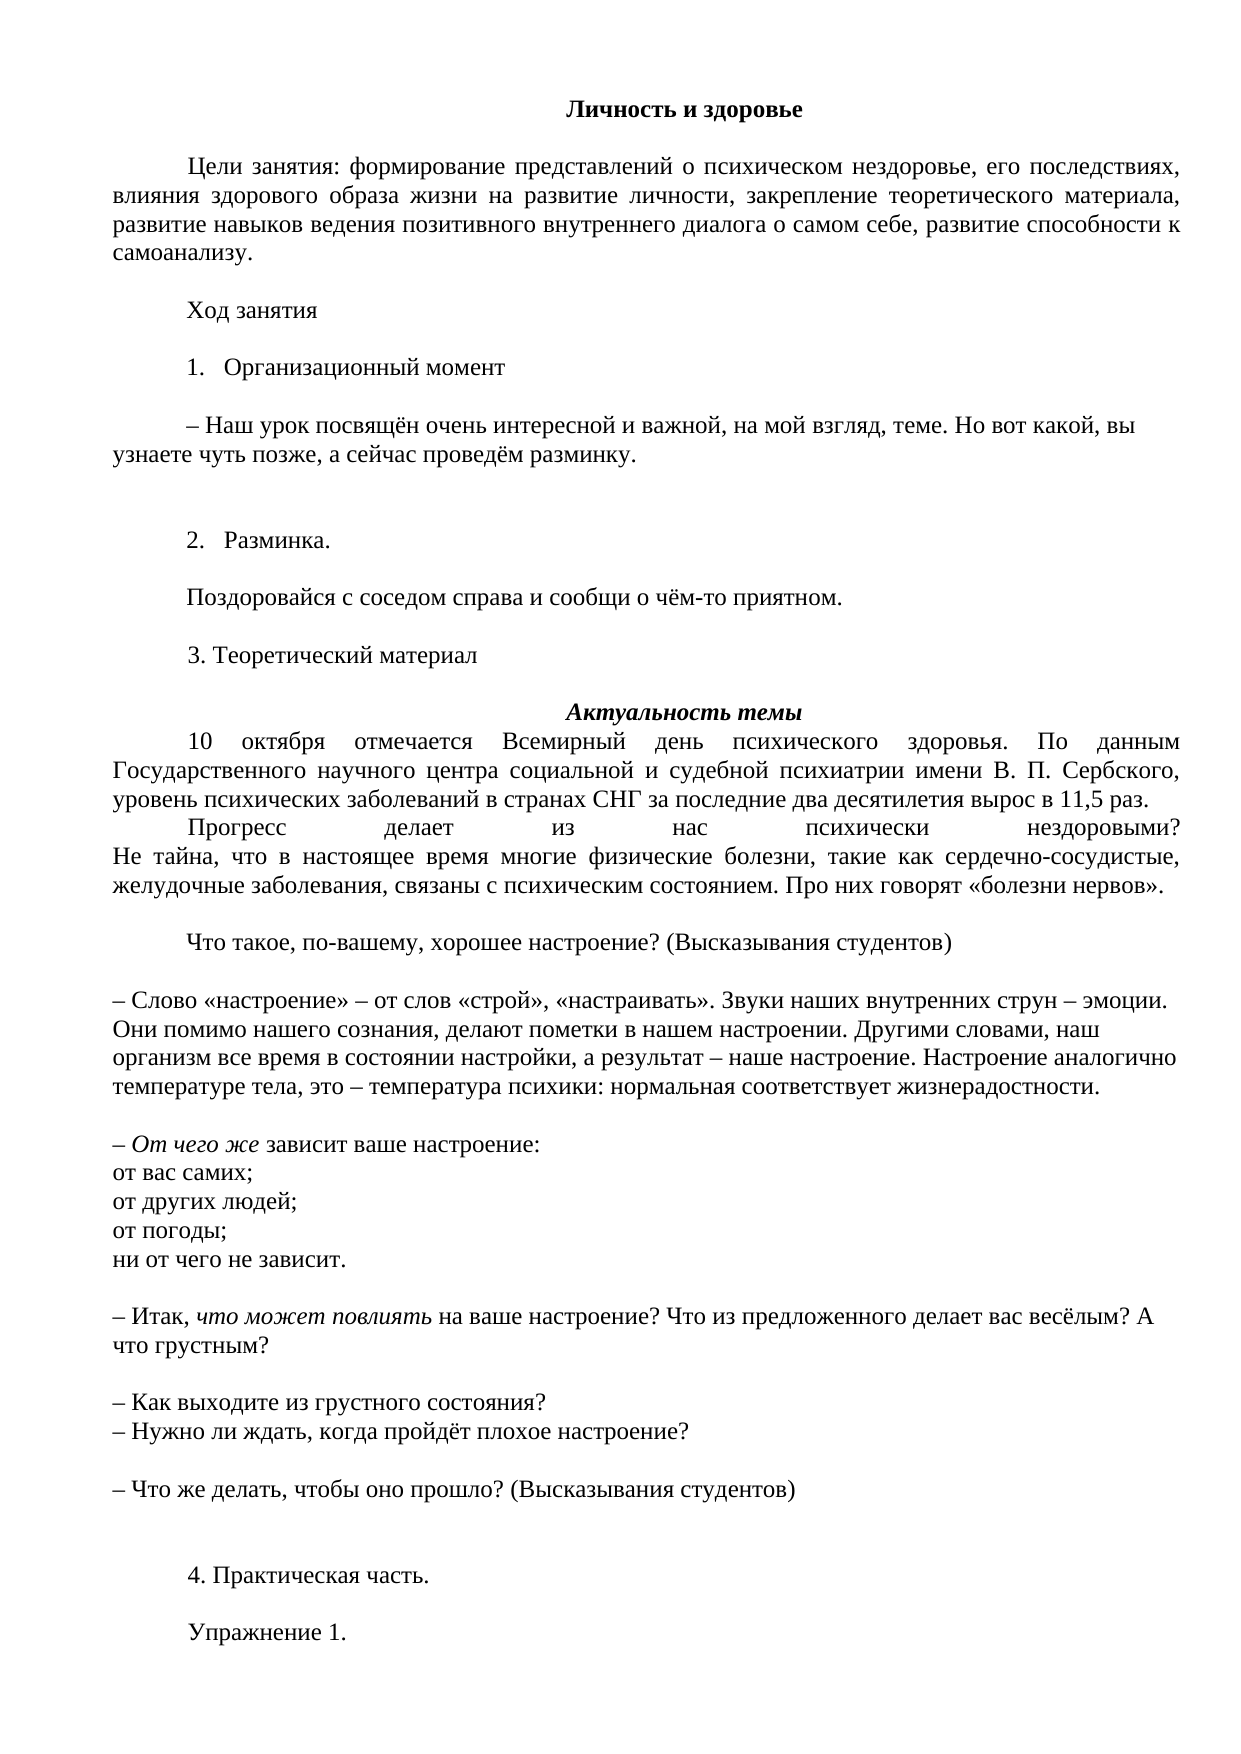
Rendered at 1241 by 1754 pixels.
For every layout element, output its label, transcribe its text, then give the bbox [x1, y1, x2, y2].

text Цели занятия: формирование представлений о психическом нездоровье, его последствиях, влияния здорового образа жизни на развитие личности, закрепление теоретического материала, развитие навыков ведения позитивного внутреннего диалога о самом себе, развитие способности к самоанализу. [112, 151, 1181, 266]
text – Что же делать, чтобы оно прошло? (Высказывания студентов) [112, 1474, 1181, 1502]
text 4. Практическая часть. [112, 1560, 1181, 1589]
text – Слово «настроение» – от слов «строй», «настраивать». Звуки наших внутренних струн – эмоции. Они помимо нашего сознания, делают пометки в нашем настроении. Другими словами, наш организм все время в состоянии настройки, а результат – наше настроение. Настроение аналогично температуре тела, это – температура психики: нормальная соответствует жизнерадостности. [112, 985, 1181, 1100]
text Личность и здоровье [112, 94, 1181, 122]
text – От чего же зависит ваше настроение: [112, 1129, 1181, 1157]
list Разминка. [186, 525, 1181, 554]
text 10 октября отмечается Всемирный день психического здоровья. По данным Государственного научного центра социальной и судебной психиатрии имени В. П. Сербского, уровень психических заболеваний в странах СНГ за последние два десятилетия вырос в 11,5 раз. [112, 726, 1181, 812]
text ни от чего не зависит. [112, 1244, 1181, 1272]
text Упражнение 1. [112, 1617, 1181, 1646]
text 3. Теоретический материал [112, 640, 1181, 669]
text – Как выходите из грустного состояния? [112, 1387, 1181, 1416]
text – Наш урок посвящён очень интересной и важной, на мой взгляд, теме. Но вот какой, вы узнаете чуть позже, а сейчас проведём разминку. [112, 410, 1181, 467]
text от других людей; [112, 1186, 1181, 1215]
text Что такое, по-вашему, хорошее настроение? (Высказывания студентов) [112, 927, 1181, 956]
text от вас самих; [112, 1157, 1181, 1186]
text Прогресс делает из нас психически нездоровыми? Не тайна, что в настоящее время многие физические болезни, такие как сердечно-сосудистые, желудочные заболевания, связаны с психическим состоянием. Про них говорят «болезни нервов». [112, 812, 1181, 899]
list Организационный момент [186, 352, 1181, 381]
text Поздоровайся с соседом справа и сообщи о чём-то приятном. [112, 582, 1181, 611]
text Ход занятия [112, 295, 1181, 324]
text – Итак, что может повлиять на ваше настроение? Что из предложенного делает вас весёлым? А что грустным? [112, 1301, 1181, 1359]
text – Нужно ли ждать, когда пройдёт плохое настроение? [112, 1416, 1181, 1445]
text от погоды; [112, 1215, 1181, 1244]
text Актуальность темы [112, 697, 1181, 726]
